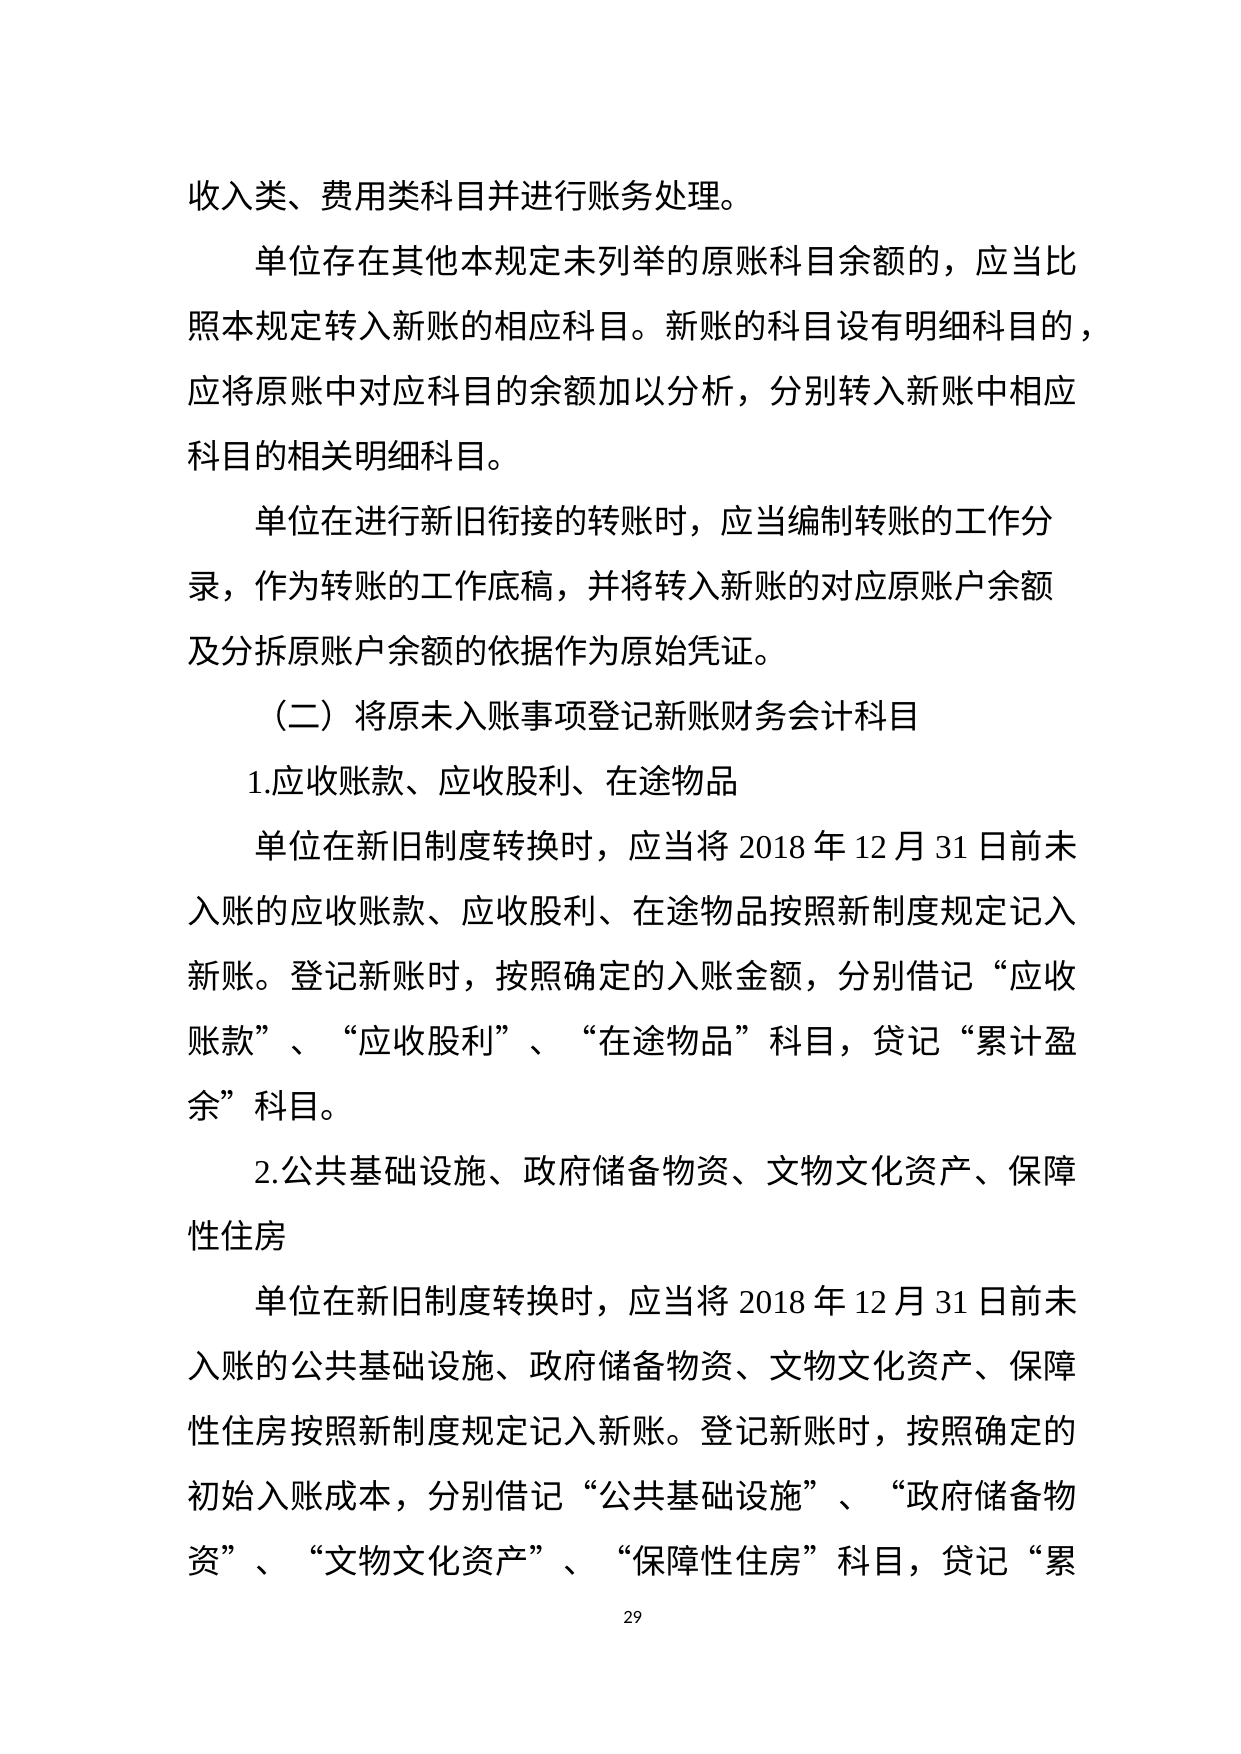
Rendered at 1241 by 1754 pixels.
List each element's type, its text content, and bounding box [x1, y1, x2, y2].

text 单位在进行新旧衔接的转账时，应当编制转账的工作分录，作为转账的工作底稿，并将转入新账的对应原账户余额及分拆原账户余额的依据作为原始凭证。 [187, 487, 1078, 682]
text 2.公共基础设施、政府储备物资、文物文化资产、保障性住房 [187, 1137, 1078, 1267]
text 1.应收账款、应收股利、在途物品 [187, 747, 1078, 812]
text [187, 1267, 1078, 1592]
text 单位在新旧制度转换时，应当将2018年12月31日前未入账的应收账款、应收股利、在途物品按照新制度规定记入新账。登记新账时，按照确定的入账金额，分别借记“应收账款”、“应收股利”、“在途物品”科目，贷记“累计盈余”科目。 [187, 812, 1078, 1137]
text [187, 162, 1078, 227]
text 单位存在其他本规定未列举的原账科目余额的，应当比照本规定转入新账的相应科目。新账的科目设有明细科目的，应将原账中对应科目的余额加以分析，分别转入新账中相应科目的相关明细科目。 [187, 227, 1078, 487]
text （二）将原未入账事项登记新账财务会计科目 [187, 682, 1078, 747]
